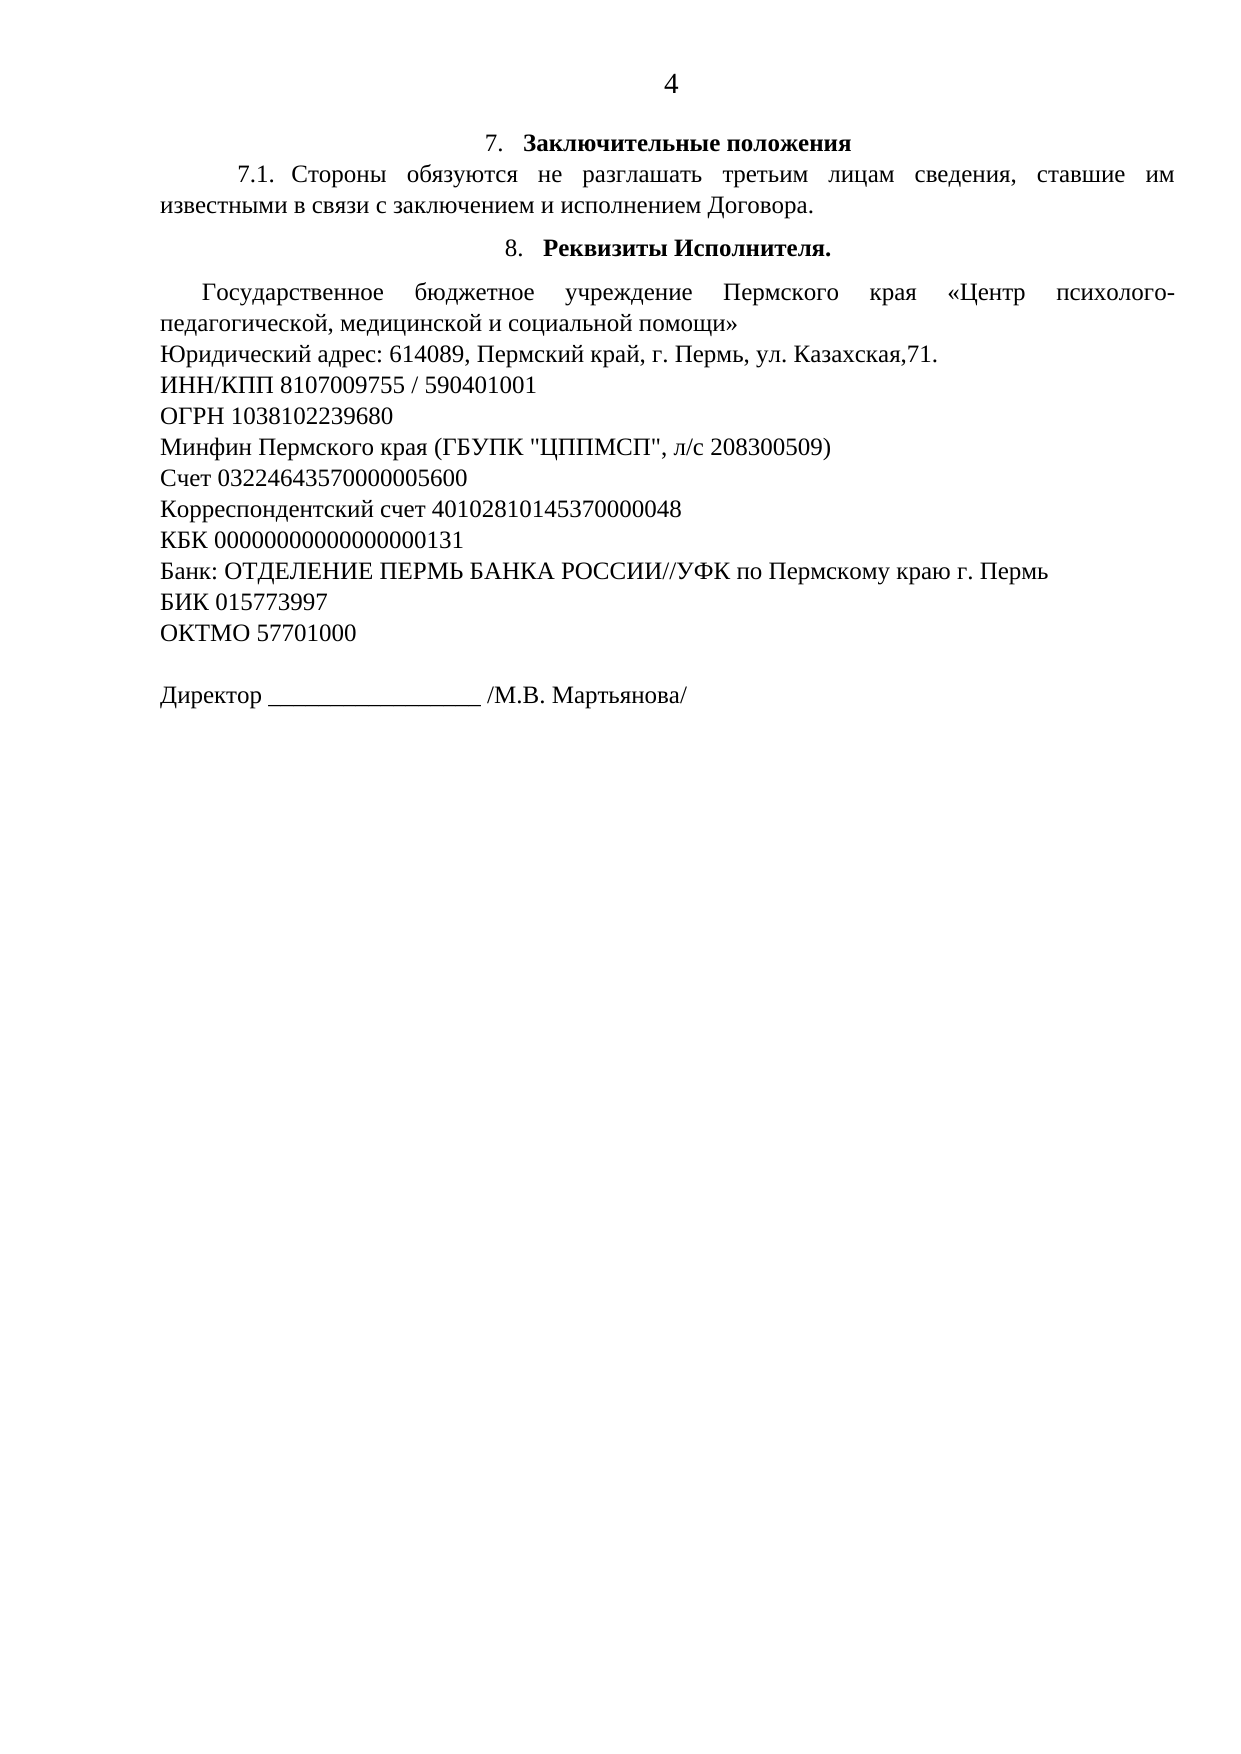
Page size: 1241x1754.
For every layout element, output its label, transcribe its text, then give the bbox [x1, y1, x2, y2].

text Юридический адрес: 614089, Пермский край, г. Пермь, ул. Казахская,71. [160, 339, 1176, 368]
list Реквизиты Исполнителя. [160, 233, 1176, 262]
text КБК 00000000000000000131 [160, 525, 1176, 554]
list Стороны обязуются не разглашать третьим лицам сведения, ставшие им известными в связи с заключением и исполнением Договора. [160, 159, 1176, 219]
text Государственное бюджетное учреждение Пермского края «Центр психолого-педагогической, медицинской и социальной помощи» [160, 277, 1176, 337]
text Счет 03224643570000005600 [160, 463, 1176, 492]
text Корреспондентский счет 40102810145370000048 [160, 494, 1176, 523]
text Минфин Пермского края (ГБУПК "ЦППМСП", л/с 208300509) [160, 432, 1176, 461]
text ОГРН 1038102239680 [160, 401, 1176, 430]
list Заключительные положения [160, 128, 1176, 157]
text ИНН/КПП 8107009755 / 590401001 [160, 370, 1176, 399]
text Директор _________________ /М.В. Мартьянова/ [160, 681, 1176, 709]
text БИК 015773997 [160, 587, 1176, 616]
text ОКТМО 57701000 [160, 618, 1176, 647]
text Банк: ОТДЕЛЕНИЕ ПЕРМЬ БАНКА РОССИИ//УФК по Пермскому краю г. Пермь [160, 556, 1176, 585]
